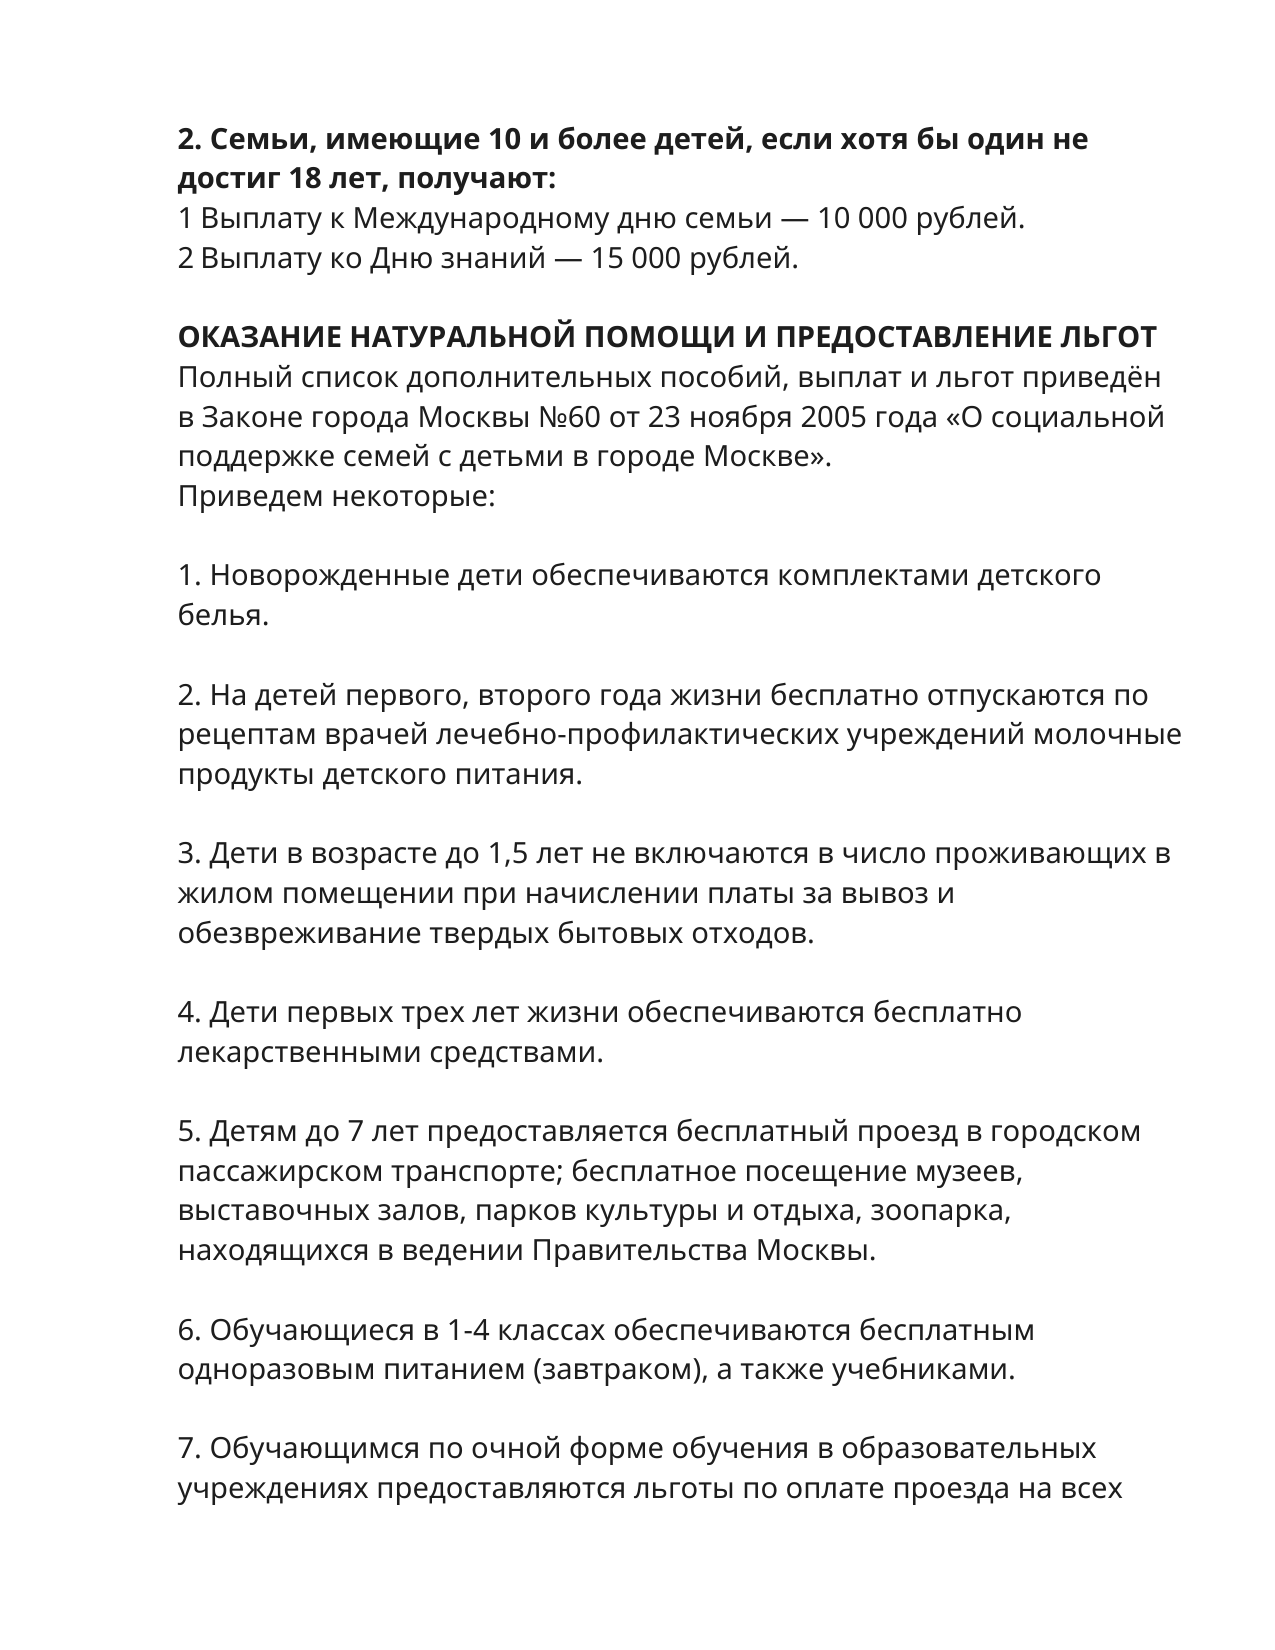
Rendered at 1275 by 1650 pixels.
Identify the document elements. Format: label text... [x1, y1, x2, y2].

text 3. Дети в возрасте до 1,5 лет не включаются в число проживающих в жилом помещении при начислении платы за вывоз и обезвреживание твердых бытовых отходов. [177, 832, 1186, 952]
text 1. Новорожденные дети обеспечиваются комплектами детского белья. [177, 555, 1186, 634]
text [177, 1428, 1186, 1507]
list Выплату к Международному дню семьи — 10 000 рублей. [177, 197, 1186, 237]
text Полный список дополнительных пособий, выплат и льгот приведён в Законе города Москвы №60 от 23 ноября 2005 года «О социальной поддержке семей с детьми в городе Москве». [177, 356, 1186, 475]
text 2. На детей первого, второго года жизни бесплатно отпускаются по рецептам врачей лечебно-профилактических учреждений молочные продукты детского питания. [177, 674, 1186, 793]
text 5. Детям до 7 лет предоставляется бесплатный проезд в городском пассажирском транспорте; бесплатное посещение музеев, выставочных залов, парков культуры и отдыха, зоопарка, находящихся в ведении Правительства Москвы. [177, 1110, 1186, 1269]
text ОКАЗАНИЕ НАТУРАЛЬНОЙ ПОМОЩИ И ПРЕДОСТАВЛЕНИЕ ЛЬГОТ [177, 317, 1186, 356]
text Приведем некоторые: [177, 475, 1186, 515]
text 2. Семьи, имеющие 10 и более детей, если хотя бы один не достиг 18 лет, получают: [177, 118, 1186, 197]
list Выплату ко Дню знаний — 15 000 рублей. [177, 237, 1186, 277]
text 6. Обучающиеся в 1-4 классах обеспечиваются бесплатным одноразовым питанием (завтраком), а также учебниками. [177, 1309, 1186, 1388]
text 4. Дети первых трех лет жизни обеспечиваются бесплатно лекарственными средствами. [177, 991, 1186, 1071]
